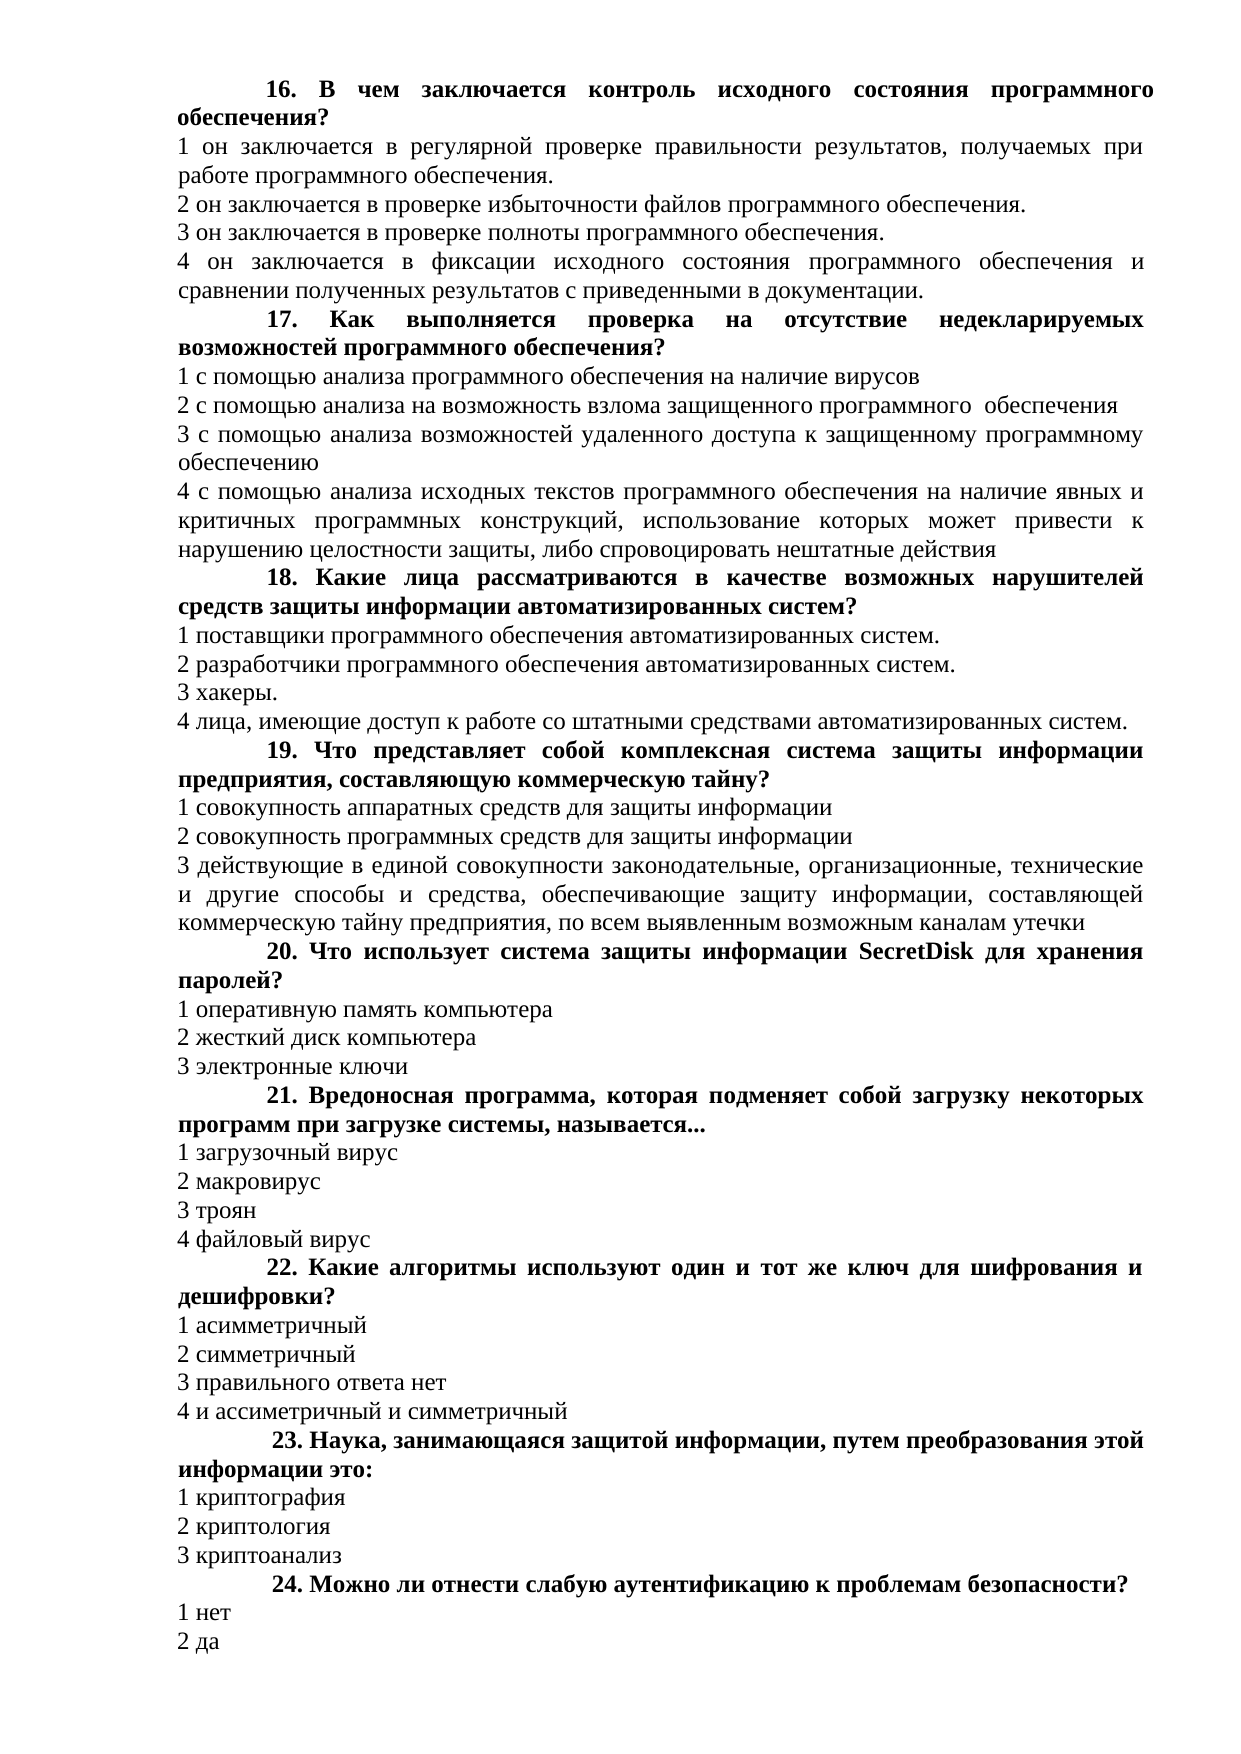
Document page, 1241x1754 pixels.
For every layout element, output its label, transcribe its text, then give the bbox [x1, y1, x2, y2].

text 3 он заключается в проверке полноты программного обеспечения. [177, 217, 1154, 246]
text 4 с помощью анализа исходных текстов программного обеспечения на наличие явных и критичных программных конструкций, использование которых может привести к нарушению целостности защиты, либо спровоцировать нештатные действия [177, 476, 1144, 562]
text 4 он заключается в фиксации исходного состояния программного обеспечения и сравнении полученных результатов с приведенными в документации. [177, 246, 1144, 304]
text 3 хакеры. [177, 677, 1144, 706]
text 21. Вредоносная программа, которая подменяет собой загрузку некоторых программ при загрузке системы, называется... [178, 1080, 1144, 1137]
text 3 криптоанализ [177, 1540, 1144, 1569]
text 24. Можно ли отнести слабую аутентификацию к проблемам безопасности? [178, 1569, 1144, 1597]
text 16. В чем заключается контроль исходного состояния программного обеспечения? [177, 74, 1154, 131]
text 1 асимметричный [177, 1310, 1144, 1339]
text 4 лица, имеющие доступ к работе со штатными средствами автоматизированных систем. [177, 706, 1144, 735]
text 18. Какие лица рассматриваются в качестве возможных нарушителей средств защиты информации автоматизированных систем? [178, 562, 1144, 620]
text 3 троян [177, 1195, 1144, 1224]
text 1 загрузочный вирус [177, 1137, 1144, 1166]
text 2 да [177, 1626, 1144, 1655]
text 2 совокупность программных средств для защиты информации [177, 821, 1144, 850]
text 20. Что использует система защиты информации SecretDisk для хранения паролей? [178, 936, 1144, 994]
text 2 макровирус [177, 1166, 1144, 1195]
text 2 разработчики программного обеспечения автоматизированных систем. [177, 649, 1144, 677]
text 2 жесткий диск компьютера [177, 1022, 1144, 1051]
text 1 он заключается в регулярной проверке правильности результатов, получаемых при работе программного обеспечения. [177, 131, 1144, 189]
text 17. Как выполняется проверка на отсутствие недекларируемых возможностей программного обеспечения? [178, 304, 1144, 361]
text 2 он заключается в проверке избыточности файлов программного обеспечения. [177, 189, 1144, 217]
text 2 симметричный [177, 1339, 1144, 1367]
text 19. Что представляет собой комплексная система защиты информации предприятия, составляющую коммерческую тайну? [178, 735, 1144, 792]
text 4 файловый вирус [177, 1224, 1144, 1252]
text 3 электронные ключи [177, 1051, 1144, 1080]
text 22. Какие алгоритмы используют один и тот же ключ для шифрования и дешифровки? [178, 1252, 1144, 1310]
text 2 криптология [177, 1511, 1144, 1540]
text 1 с помощью анализа программного обеспечения на наличие вирусов [177, 361, 1144, 390]
text 1 поставщики программного обеспечения автоматизированных систем. [177, 620, 1144, 649]
text 3 с помощью анализа возможностей удаленного доступа к защищенному программному обеспечению [177, 419, 1144, 476]
text 23. Наука, занимающаяся защитой информации, путем преобразования этой информации это: [178, 1425, 1144, 1482]
text 1 оперативную память компьютера [177, 994, 1144, 1022]
text 1 криптография [177, 1482, 1144, 1511]
text 2 с помощью анализа на возможность взлома защищенного программного обеспечения [177, 390, 1144, 419]
text 1 нет [177, 1597, 1144, 1626]
text 3 действующие в единой совокупности законодательные, организационные, технические и другие способы и средства, обеспечивающие защиту информации, составляющей коммерческую тайну предприятия, по всем выявленным возможным каналам утечки [177, 850, 1144, 936]
text 4 и ассиметричный и симметричный [177, 1396, 1144, 1425]
text 3 правильного ответа нет [177, 1367, 1144, 1396]
text 1 совокупность аппаратных средств для защиты информации [177, 792, 1144, 821]
